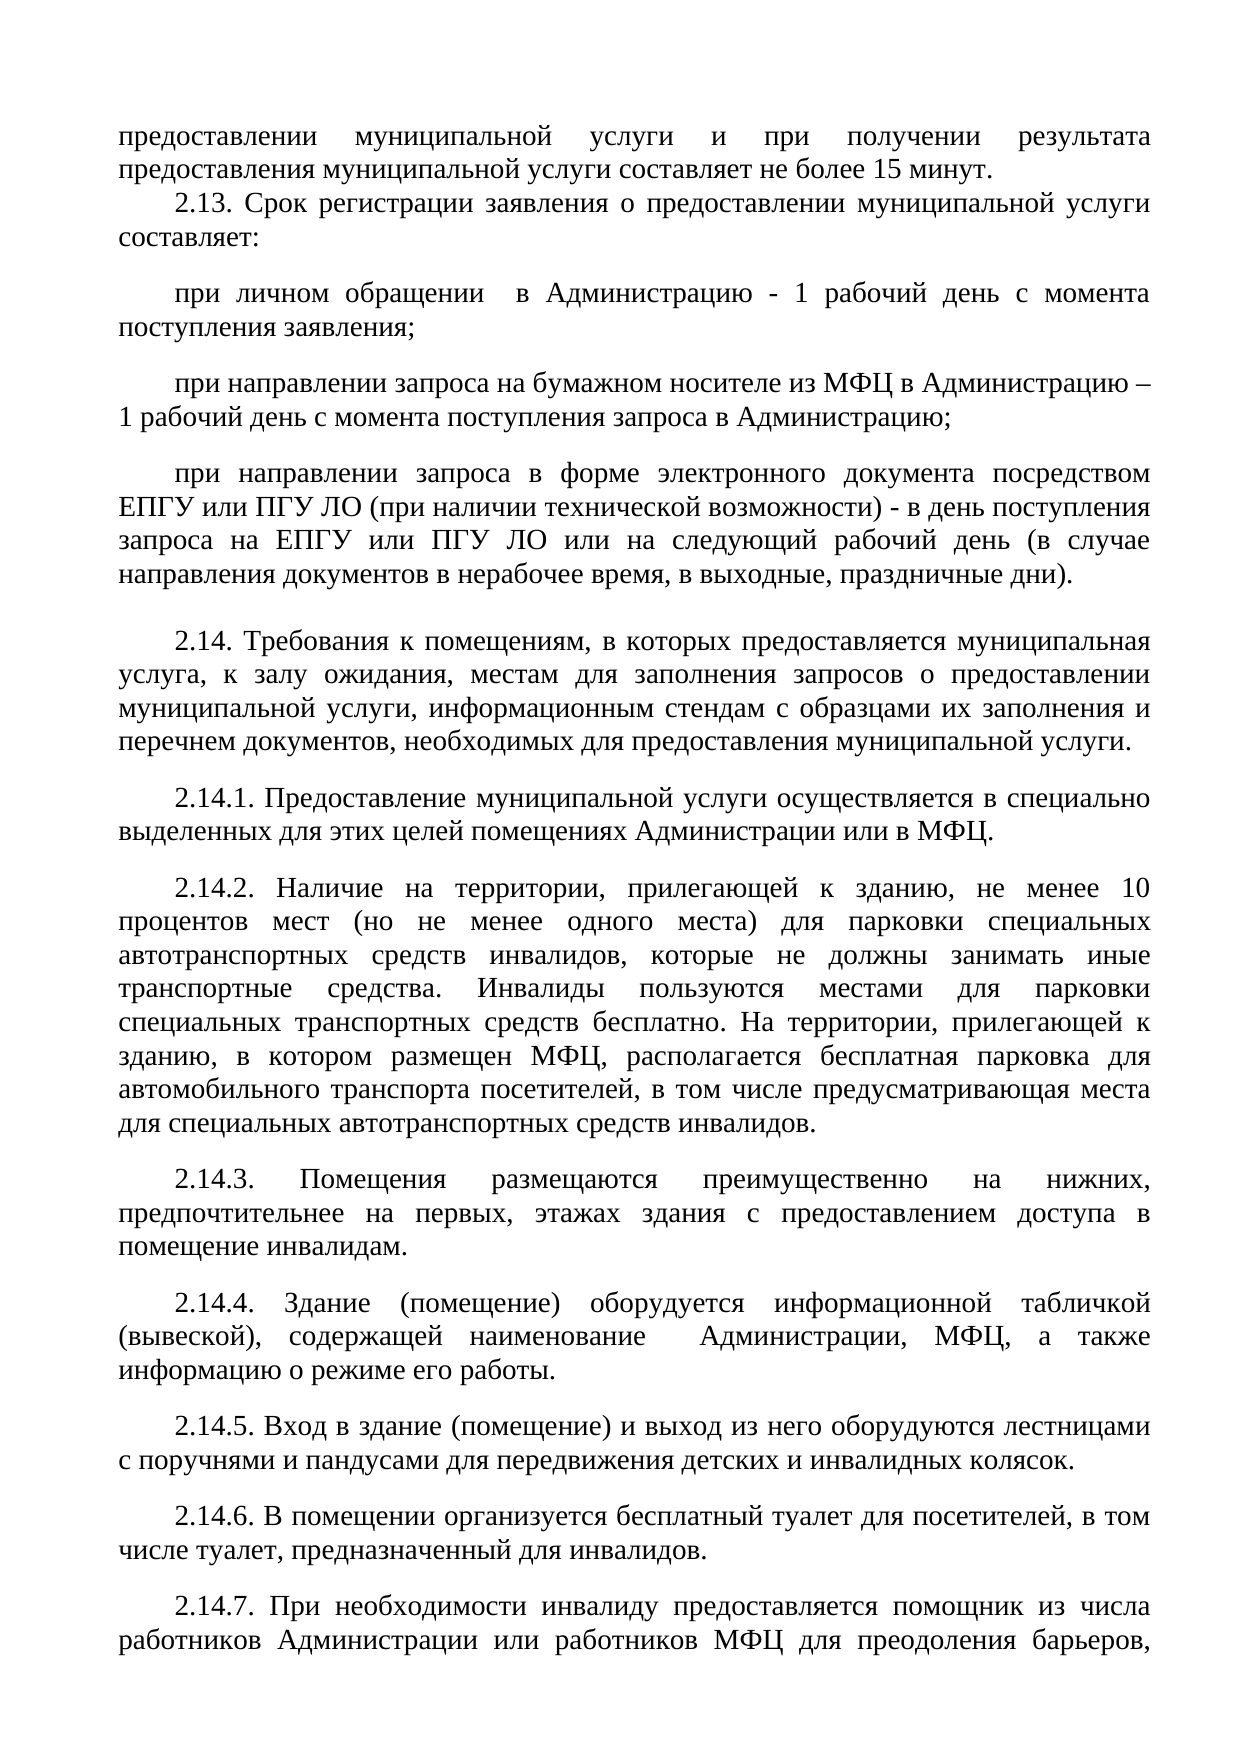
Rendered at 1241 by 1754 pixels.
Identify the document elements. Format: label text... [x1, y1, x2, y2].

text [118, 118, 1152, 185]
text 2.14.3. Помещения размещаются преимущественно на нижних, предпочтительнее на первых, этажах здания с предоставлением доступа в помещение инвалидам. [118, 1161, 1152, 1262]
text 2.14.5. Вход в здание (помещение) и выход из него оборудуются лестницами с поручнями и пандусами для передвижения детских и инвалидных колясок. [118, 1408, 1152, 1475]
text при направлении запроса на бумажном носителе из МФЦ в Администрацию – 1 рабочий день с момента поступления запроса в Администрацию; [118, 365, 1152, 432]
text 2.14.4. Здание (помещение) оборудуется информационной табличкой (вывеской), содержащей наименование Администрации, МФЦ, а также информацию о режиме его работы. [118, 1285, 1152, 1385]
text при личном обращении в Администрацию - 1 рабочий день с момента поступления заявления; [118, 275, 1152, 342]
text при направлении запроса в форме электронного документа посредством ЕПГУ или ПГУ ЛО (при наличии технической возможности) - в день поступления запроса на ЕПГУ или ПГУ ЛО или на следующий рабочий день (в случае направления документов в нерабочее время, в выходные, праздничные дни). [118, 455, 1152, 589]
text 2.14.6. В помещении организуется бесплатный туалет для посетителей, в том числе туалет, предназначенный для инвалидов. [118, 1498, 1152, 1565]
text 2.14.1. Предоставление муниципальной услуги осуществляется в специально выделенных для этих целей помещениях Администрации или в МФЦ. [118, 780, 1152, 847]
text 2.13. Срок регистрации заявления о предоставлении муниципальной услуги составляет: [118, 185, 1152, 252]
text 2.14.2. Наличие на территории, прилегающей к зданию, не менее 10 процентов мест (но не менее одного места) для парковки специальных автотранспортных средств инвалидов, которые не должны занимать иные транспортные средства. Инвалиды пользуются местами для парковки специальных транспортных средств бесплатно. На территории, прилегающей к зданию, в котором размещен МФЦ, располагается бесплатная парковка для автомобильного транспорта посетителей, в том числе предусматривающая места для специальных автотранспортных средств инвалидов. [118, 870, 1152, 1138]
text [118, 1588, 1152, 1655]
text 2.14. Требования к помещениям, в которых предоставляется муниципальная услуга, к залу ожидания, местам для заполнения запросов о предоставлении муниципальной услуги, информационным стендам с образцами их заполнения и перечнем документов, необходимых для предоставления муниципальной услуги. [118, 623, 1152, 757]
